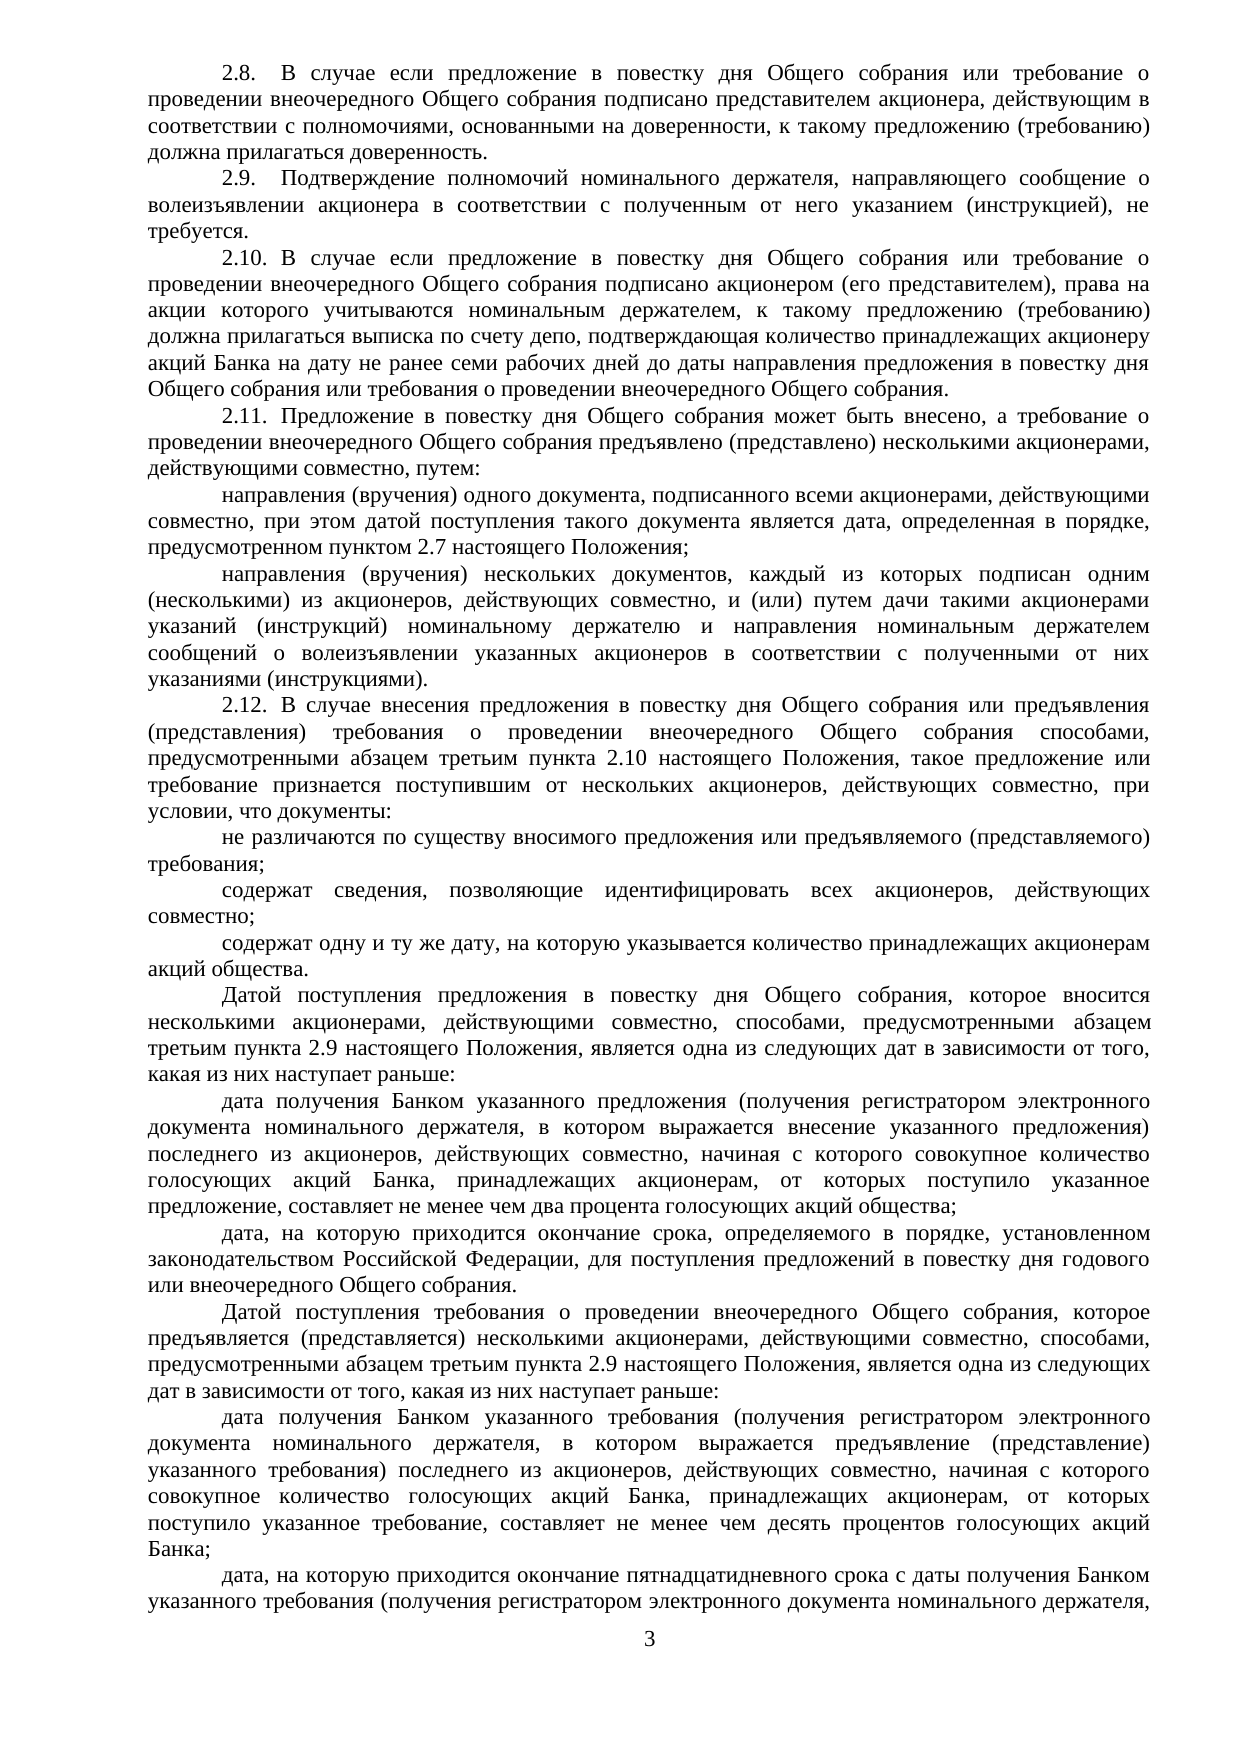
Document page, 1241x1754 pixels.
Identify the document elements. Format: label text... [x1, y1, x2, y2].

text не различаются по существу вносимого предложения или предъявляемого (представляемого) требования; [148, 823, 1152, 876]
text направления (вручения) нескольких документов, каждый из которых подписан одним (несколькими) из акционеров, действующих совместно, и (или) путем дачи такими акционерами указаний (инструкций) номинальному держателю и направления номинальным держателем сообщений о волеизъявлении указанных акционеров в соответствии с полученными от них указаниями (инструкциями). [148, 560, 1152, 692]
text дата получения Банком указанного требования (получения регистратором электронного документа номинального держателя, в котором выражается предъявление (представление) указанного требования) последнего из акционеров, действующих совместно, начиная с которого совокупное количество голосующих акций Банка, принадлежащих акционерам, от которых поступило указанное требование, составляет не менее чем десять процентов голосующих акций Банка; [148, 1403, 1152, 1561]
text 2.11. Предложение в повестку дня Общего собрания может быть внесено, а требование о проведении внеочередного Общего собрания предъявлено (представлено) несколькими акционерами, действующими совместно, путем: [148, 402, 1152, 481]
text 2.9. Подтверждение полномочий номинального держателя, направляющего сообщение о волеизъявлении акционера в соответствии с полученным от него указанием (инструкцией), не требуется. [148, 164, 1152, 243]
text дата получения Банком указанного предложения (получения регистратором электронного документа номинального держателя, в котором выражается внесение указанного предложения) последнего из акционеров, действующих совместно, начиная с которого совокупное количество голосующих акций Банка, принадлежащих акционерам, от которых поступило указанное предложение, составляет не менее чем два процента голосующих акций общества; [148, 1087, 1152, 1219]
text 2.8. В случае если предложение в повестку дня Общего собрания или требование о проведении внеочередного Общего собрания подписано представителем акционера, действующим в соответствии с полномочиями, основанными на доверенности, к такому предложению (требованию) должна прилагаться доверенность. [148, 59, 1152, 164]
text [148, 1561, 1152, 1614]
text 2.12. В случае внесения предложения в повестку дня Общего собрания или предъявления (представления) требования о проведении внеочередного Общего собрания способами, предусмотренными абзацем третьим пункта 2.10 настоящего Положения, такое предложение или требование признается поступившим от нескольких акционеров, действующих совместно, при условии, что документы: [148, 692, 1152, 823]
text направления (вручения) одного документа, подписанного всеми акционерами, действующими совместно, при этом датой поступления такого документа является дата, определенная в порядке, предусмотренном пунктом 2.7 настоящего Положения; [148, 481, 1152, 560]
text 2.10. В случае если предложение в повестку дня Общего собрания или требование о проведении внеочередного Общего собрания подписано акционером (его представителем), права на акции которого учитываются номинальным держателем, к такому предложению (требованию) должна прилагаться выписка по счету депо, подтверждающая количество принадлежащих акционеру акций Банка на дату не ранее семи рабочих дней до даты направления предложения в повестку дня Общего собрания или требования о проведении внеочередного Общего собрания. [148, 243, 1152, 402]
text дата, на которую приходится окончание срока, определяемого в порядке, установленном законодательством Российской Федерации, для поступления предложений в повестку дня годового или внеочередного Общего собрания. [148, 1219, 1152, 1298]
text Датой поступления предложения в повестку дня Общего собрания, которое вносится несколькими акционерами, действующими совместно, способами, предусмотренными абзацем третьим пункта 2.9 настоящего Положения, является одна из следующих дат в зависимости от того, какая из них наступает раньше: [148, 981, 1152, 1087]
text содержат сведения, позволяющие идентифицировать всех акционеров, действующих совместно; [148, 876, 1152, 929]
text содержат одну и ту же дату, на которую указывается количество принадлежащих акционерам акций общества. [148, 929, 1152, 981]
text Датой поступления требования о проведении внеочередного Общего собрания, которое предъявляется (представляется) несколькими акционерами, действующими совместно, способами, предусмотренными абзацем третьим пункта 2.9 настоящего Положения, является одна из следующих дат в зависимости от того, какая из них наступает раньше: [148, 1298, 1152, 1403]
